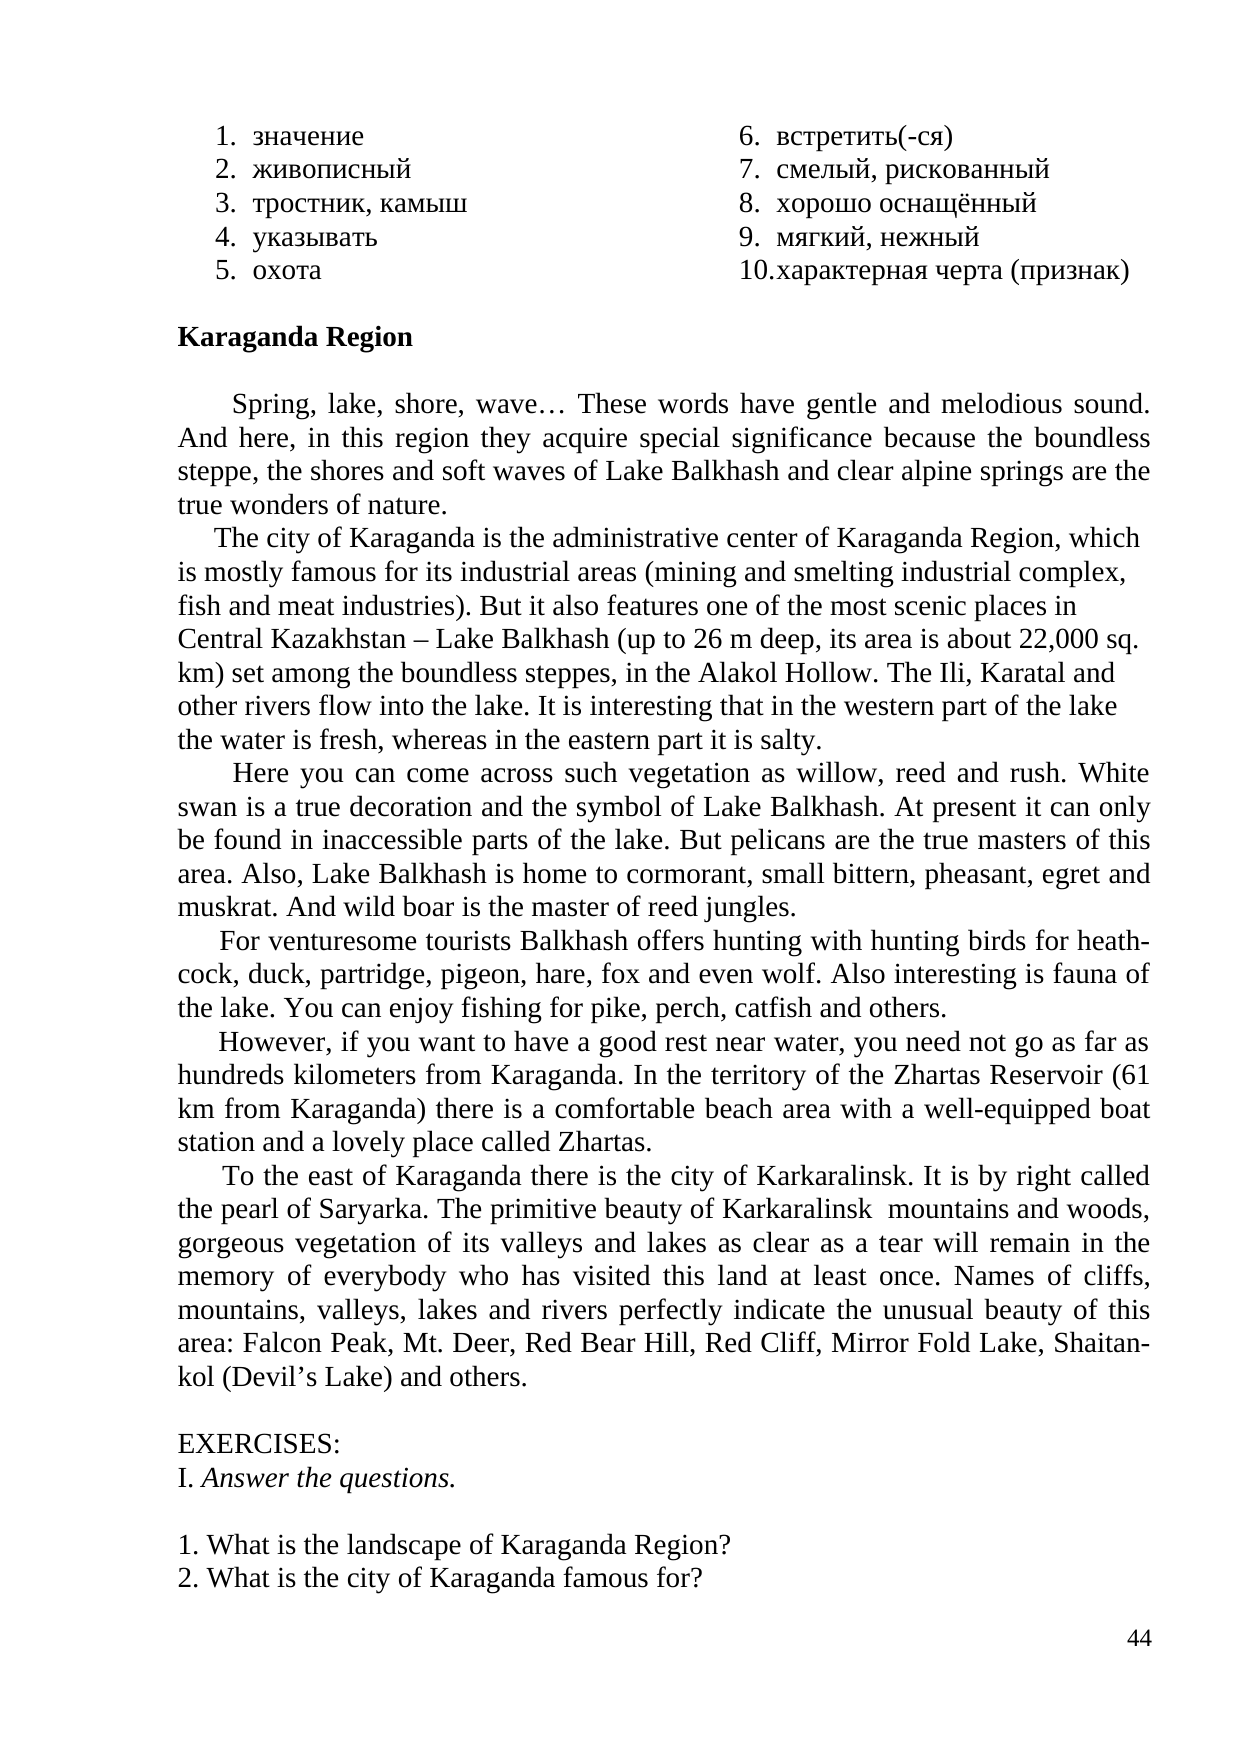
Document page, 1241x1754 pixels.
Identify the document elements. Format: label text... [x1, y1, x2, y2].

list живописный [215, 152, 627, 185]
list смелый, рискованный [739, 152, 1152, 185]
list хорошо оснащённый [739, 185, 1152, 219]
text Here you can come across such vegetation as willow, reed and rush. White swan is a true decoration and the symbol of Lake Balkhash. At present it can only be found in inaccessible parts of the lake. But pelicans are the true masters of this area. Also, Lake Balkhash is home to cormorant, small bittern, pheasant, egret and muskrat. And wild boar is the master of reed jungles. [177, 755, 1152, 923]
text 2. What is the city of Karaganda famous for? [177, 1560, 1152, 1594]
list мягкий, нежный [739, 219, 1152, 252]
text EXERCISES: [177, 1426, 1152, 1460]
text To the east of Karaganda there is the city of Karkaralinsk. It is by right called the pearl of Saryarka. The primitive beauty of Karkaralinsk mountains and woods, gorgeous vegetation of its valleys and lakes as clear as a tear will remain in the memory of everybody who has visited this land at least once. Names of cliffs, mountains, valleys, lakes and rivers perfectly indicate the unusual beauty of this area: Falcon Peak, Mt. Deer, Red Bear Hill, Red Cliff, Mirror Fold Lake, Shaitan-kol (Devil’s Lake) and others. [177, 1158, 1152, 1393]
list значение [215, 118, 627, 152]
list указывать [215, 219, 627, 252]
list встретить(-ся) [739, 118, 1152, 152]
text However, if you want to have a good rest near water, you need not go as far as hundreds kilometers from Karaganda. In the territory of the Zhartas Reservoir ( from Karaganda) there is a comfortable beach area with a well-equipped boat station and a lovely place called Zhartas. [177, 1024, 1152, 1158]
list характерная черта (признак) [739, 252, 1152, 286]
list охота [215, 252, 627, 286]
text The city of Karaganda is the administrative center of Karaganda Region, which is mostly famous for its industrial areas (mining and smelting industrial complex, fish and meat industries). But it also features one of the most scenic places in Central Kazakhstan – Lake Balkhash (up to deep, its area is about 22,000 sq. km) set among the boundless steppes, in the Alakol Hollow. The Ili, Karatal and other rivers flow into the lake. It is interesting that in the western part of the lake the water is fresh, whereas in the eastern part it is salty. [177, 521, 1152, 755]
text Karaganda Region [177, 319, 1152, 353]
list тростник, камыш [215, 185, 627, 219]
text For venturesome tourists Balkhash offers hunting with hunting birds for heath-cock, duck, partridge, pigeon, hare, fox and even wolf. Also interesting is fauna of the lake. You can enjoy fishing for pike, perch, catfish and others. [177, 923, 1152, 1024]
text Spring, lake, shore, wave… These words have gentle and melodious sound. And here, in this region they acquire special significance because the boundless steppe, the shores and soft waves of Lake Balkhash and clear alpine springs are the true wonders of nature. [177, 386, 1152, 521]
text 1. What is the landscape of Karaganda Region? [177, 1527, 1152, 1560]
text I. Answer the questions. [177, 1460, 1152, 1493]
